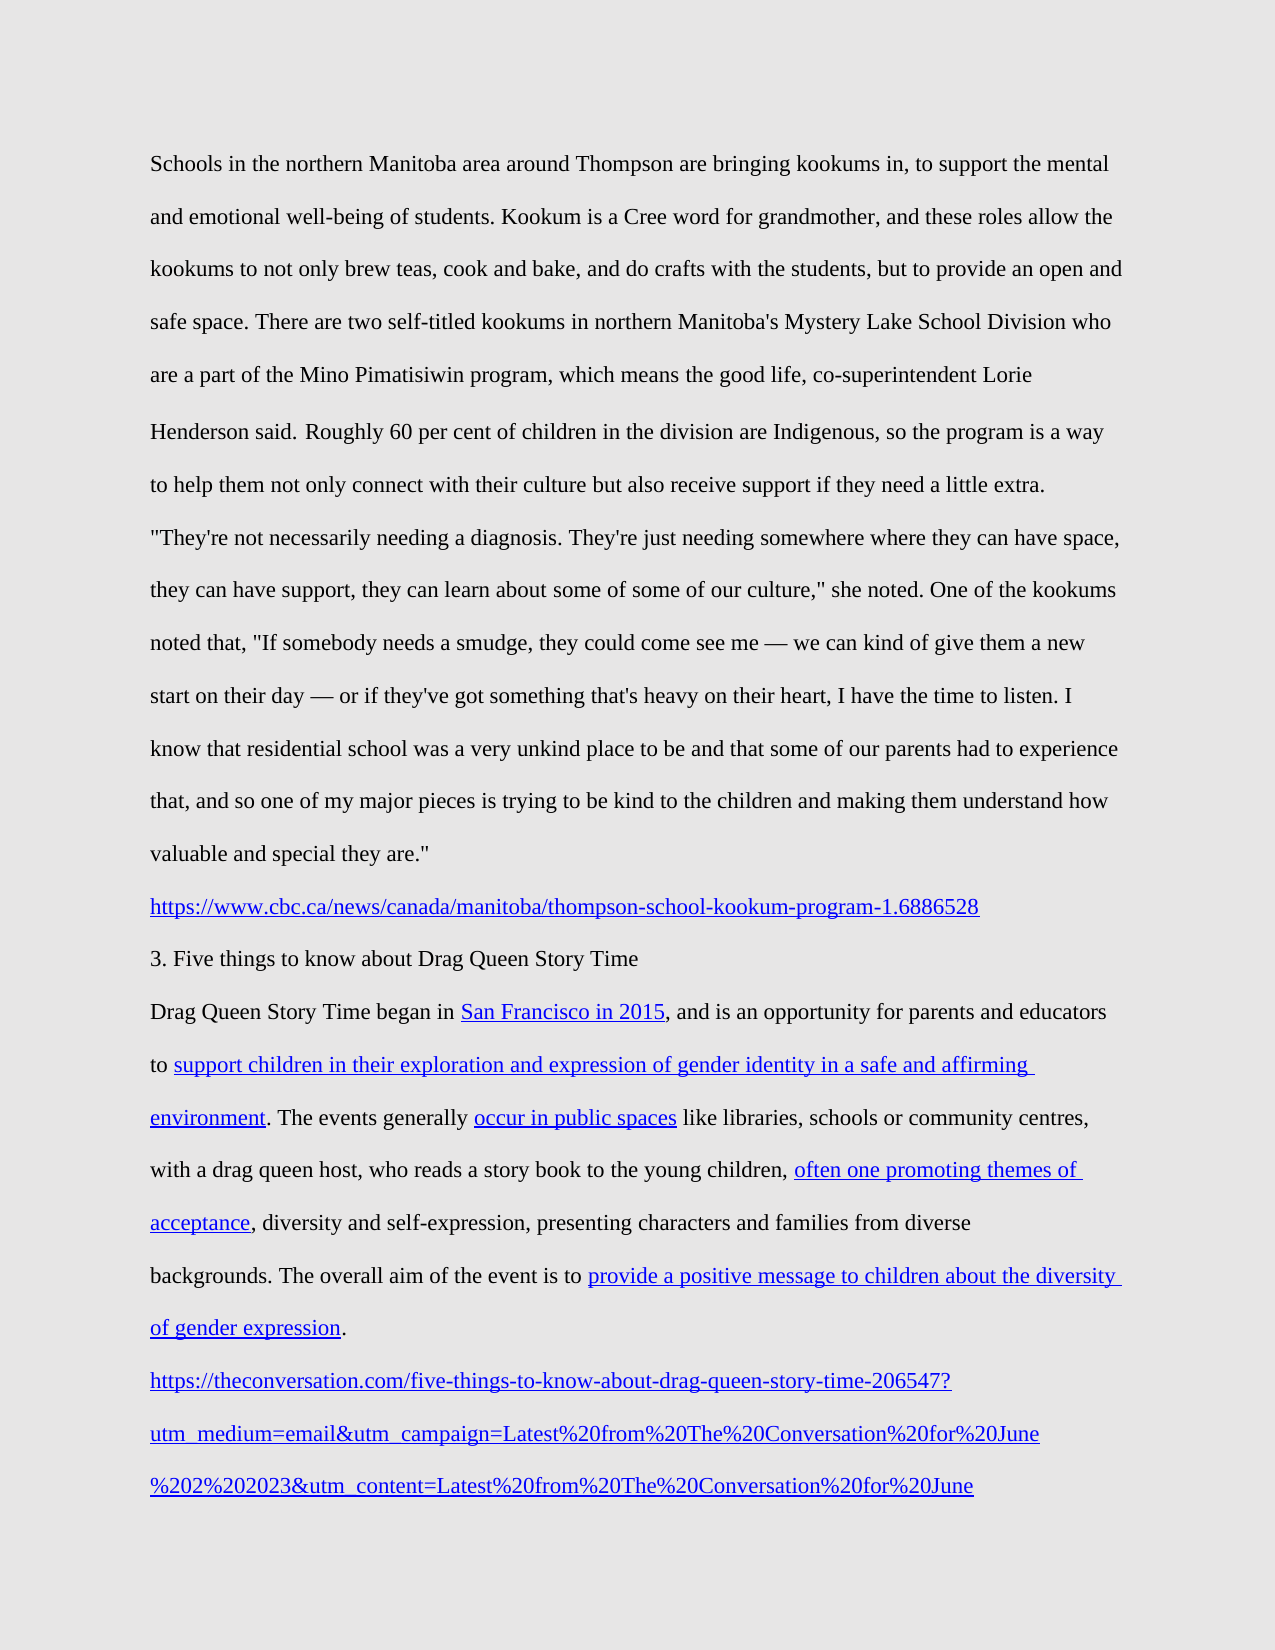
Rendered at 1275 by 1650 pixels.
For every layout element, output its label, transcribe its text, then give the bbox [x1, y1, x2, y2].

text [150, 1367, 1125, 1499]
text Schools in the northern Manitoba area around Thompson are bringing kookums in, to support the mental and emotional well-being of students. Kookum is a Cree word for grandmother, and these roles allow the kookums to not only brew teas, cook and bake, and do crafts with the students, but to provide an open and safe space. There are two self-titled kookums in northern Manitoba's Mystery Lake School Division who are a part of the Mino Pimatisiwin program, which means the good life, co-superintendent Lorie Henderson said. Roughly 60 per cent of children in the division are Indigenous, so the program is a way to help them not only connect with their culture but also receive support if they need a little extra. "They're not necessarily needing a diagnosis. They're just needing somewhere where they can have space, they can have support, they can learn about some of some of our culture," she noted. One of the kookums noted that, "If somebody needs a smudge, they could come see me — we can kind of give them a new start on their day — or if they've got something that's heavy on their heart, I have the time to listen. I know that residential school was a very unkind place to be and that some of our parents had to experience that, and so one of my major pieces is trying to be kind to the children and making them understand how valuable and special they are." [150, 150, 1125, 866]
text 3. Five things to know about Drag Queen Story Time [150, 945, 1125, 972]
text Drag Queen Story Time began in San Francisco in 2015, and is an opportunity for parents and educators to support children in their exploration and expression of gender identity in a safe and affirming environment. The events generally occur in public spaces like libraries, schools or community centres, with a drag queen host, who reads a story book to the young children, often one promoting themes of acceptance, diversity and self-expression, presenting characters and families from diverse backgrounds. The overall aim of the event is to provide a positive message to children about the diversity of gender expression. [150, 998, 1125, 1341]
text https://www.cbc.ca/news/canada/manitoba/thompson-school-kookum-program-1.6886528 [150, 893, 1125, 919]
